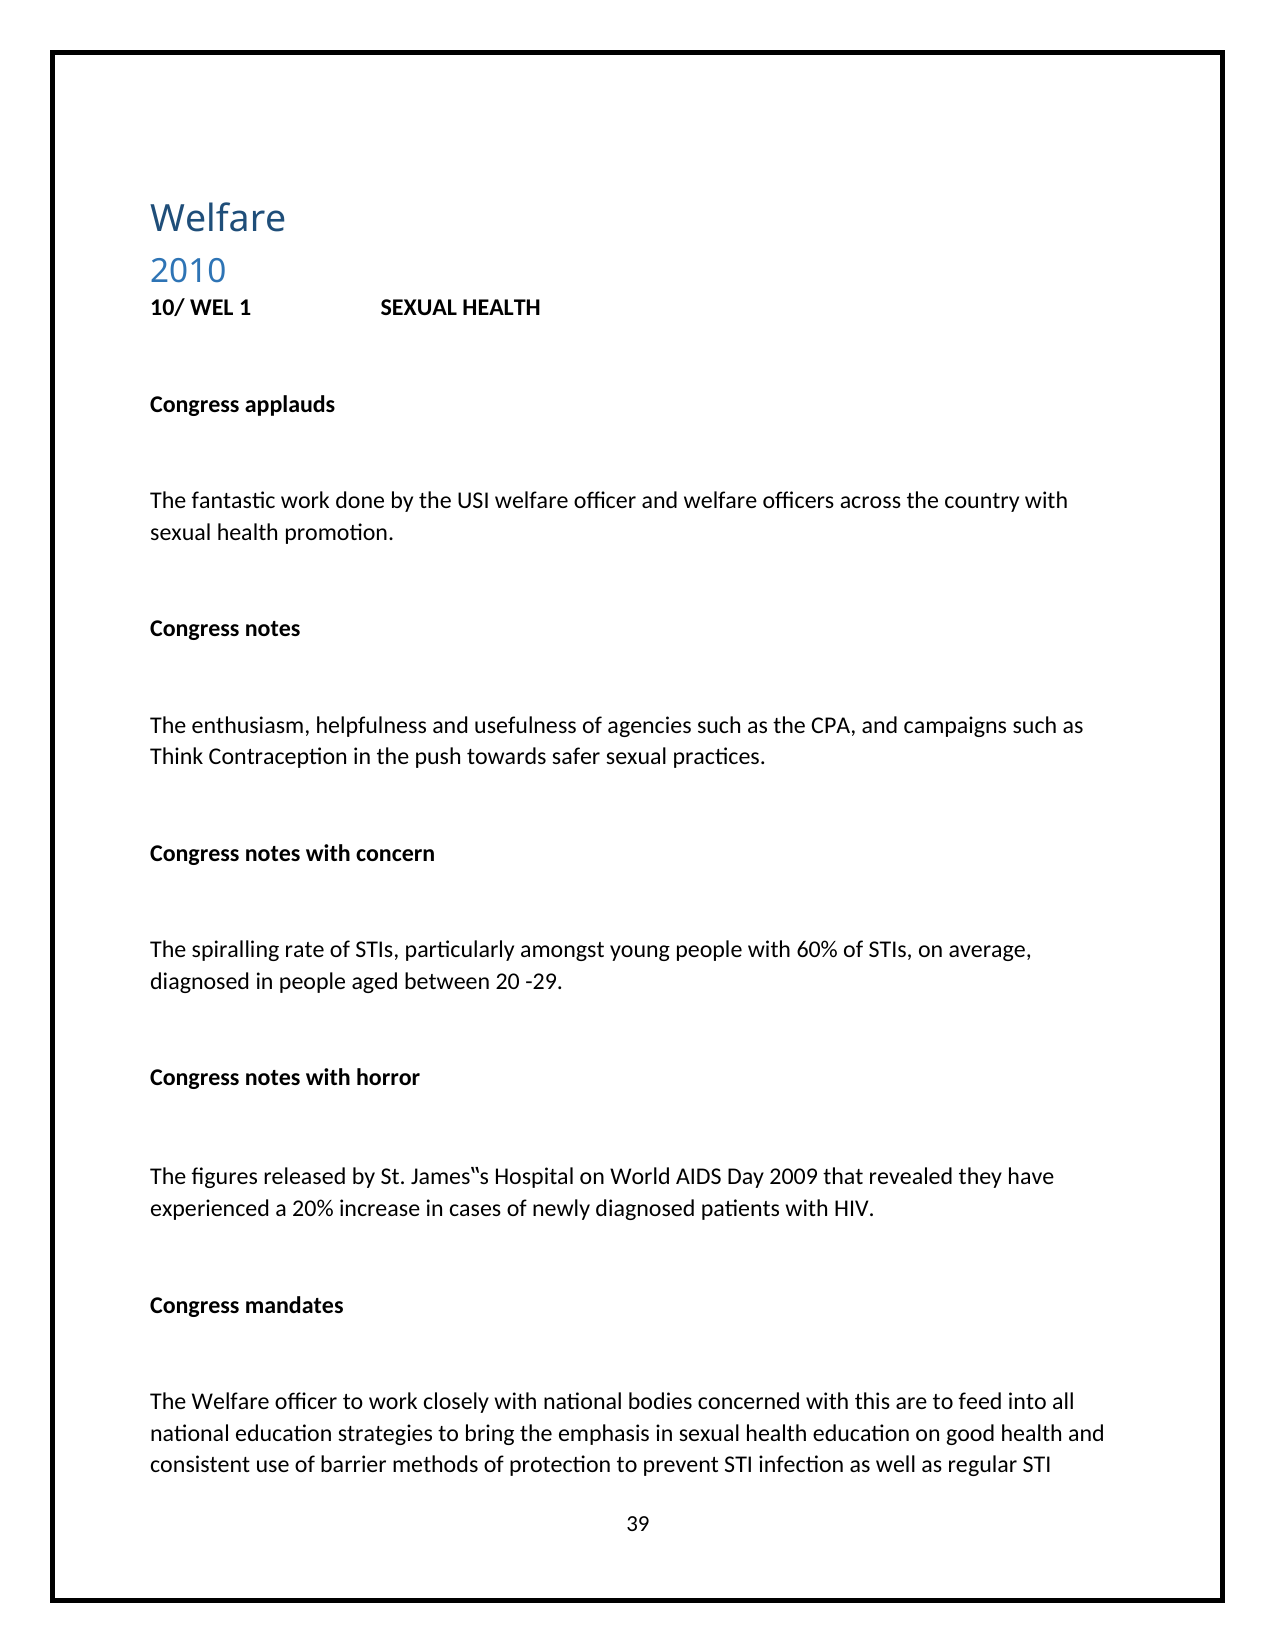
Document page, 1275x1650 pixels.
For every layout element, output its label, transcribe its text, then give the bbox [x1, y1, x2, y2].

text Congress notes with concern [150, 838, 1125, 867]
text Congress mandates [150, 1290, 1125, 1319]
text Congress applauds [150, 389, 1125, 418]
subtitle Welfare [150, 192, 1125, 243]
text 10/ WEL 1 SEXUAL HEALTH [150, 292, 1125, 322]
text Congress notes [150, 613, 1125, 642]
text The spiralling rate of STIs, particularly amongst young people with 60% of STIs, on average, diagnosed in people aged between 20 -29. [150, 934, 1125, 995]
text The figures released by St. James‟s Hospital on World AIDS Day 2009 that revealed they have experienced a 20% increase in cases of newly diagnosed patients with HIV. [150, 1159, 1125, 1223]
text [150, 1386, 1125, 1479]
text The enthusiasm, helpfulness and usefulness of agencies such as the CPA, and campaigns such as Think Contraception in the push towards safer sexual practices. [150, 710, 1125, 771]
text The fantastic work done by the USI welfare officer and welfare officers across the country with sexual health promotion. [150, 485, 1125, 546]
text Congress notes with horror [150, 1062, 1125, 1091]
subtitle 2010 [150, 247, 1125, 292]
